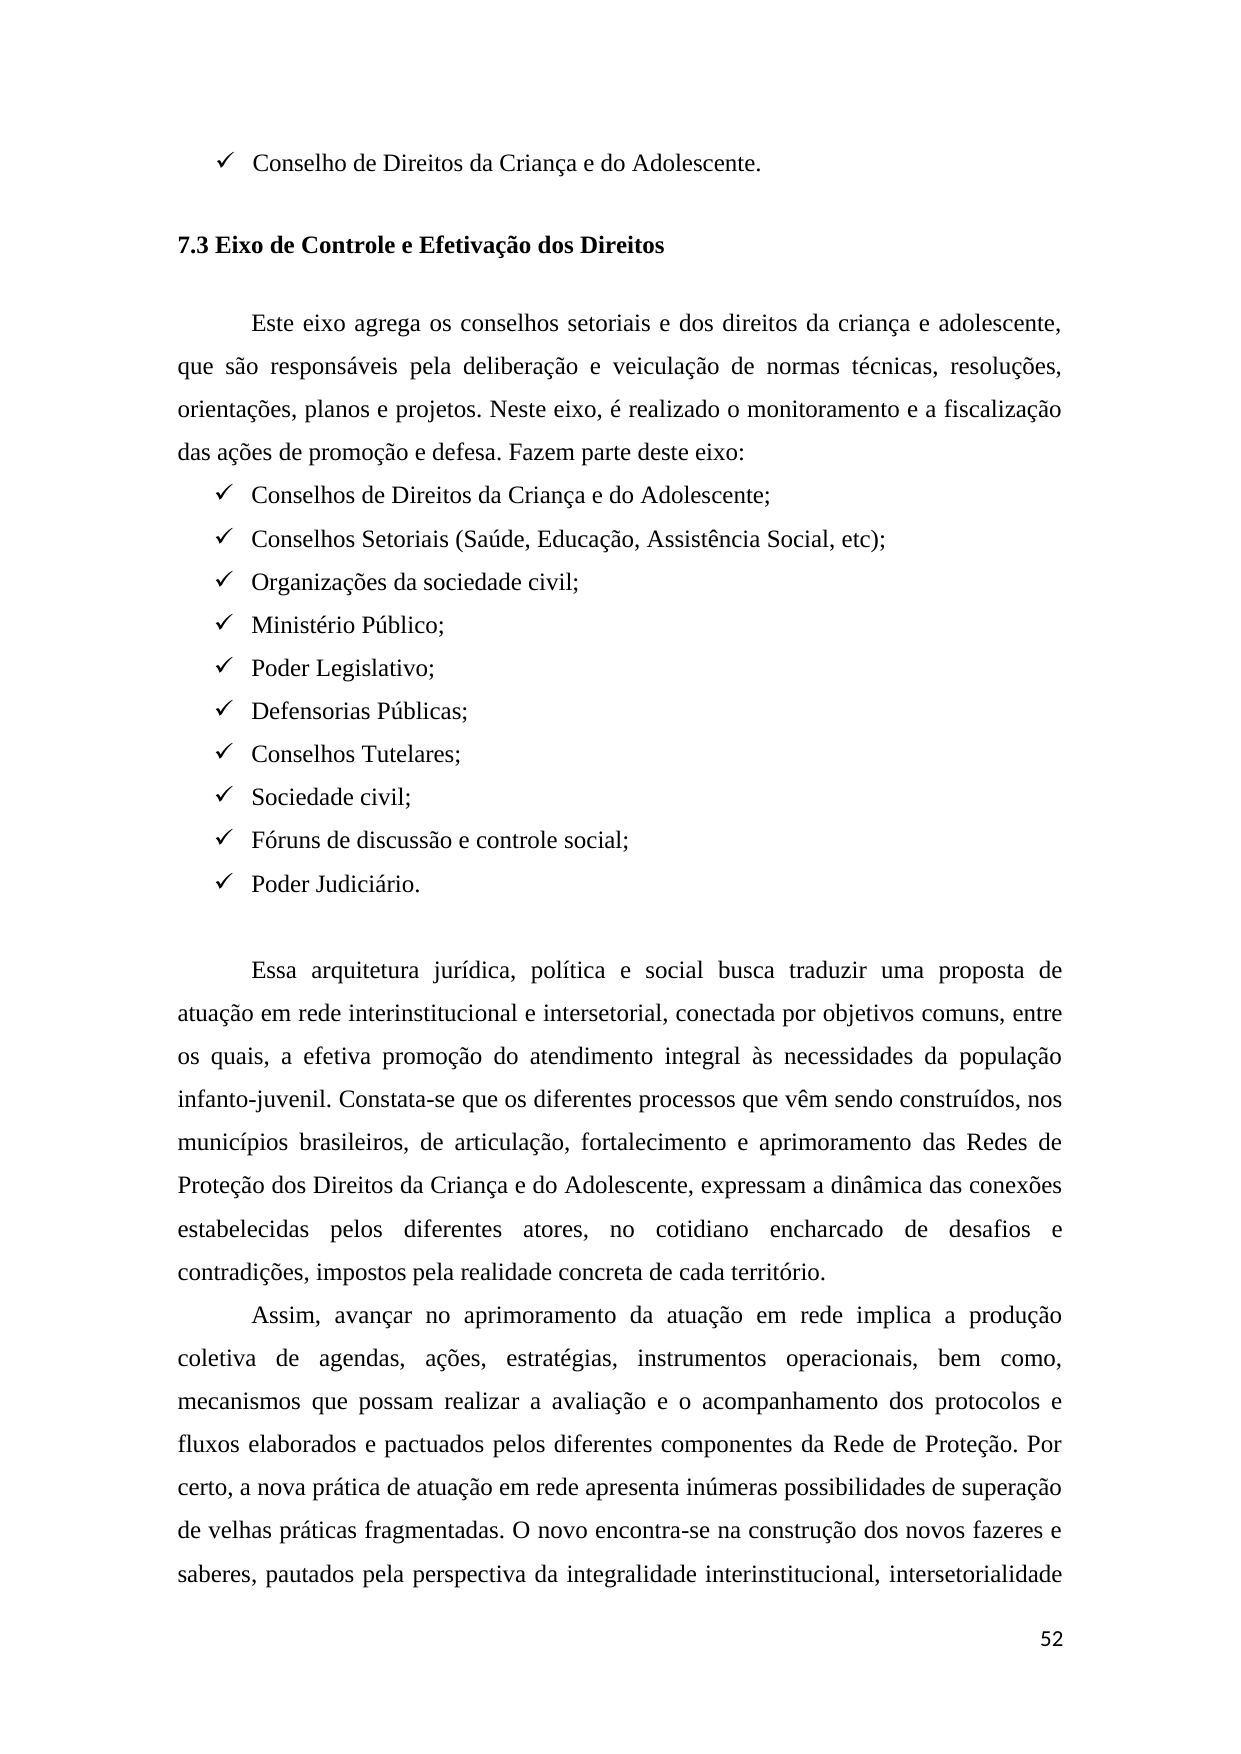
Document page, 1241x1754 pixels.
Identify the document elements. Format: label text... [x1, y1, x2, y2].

list Poder Judiciário. [213, 869, 1063, 897]
list Ministério Público; [213, 610, 1063, 639]
list Organizações da sociedade civil; [213, 567, 1063, 596]
subtitle 7.3 Eixo de Controle e Efetivação dos Direitos [177, 230, 1063, 259]
list Conselhos de Direitos da Criança e do Adolescente; [213, 481, 1063, 509]
list Fóruns de discussão e controle social; [213, 826, 1063, 854]
text Essa arquitetura jurídica, política e social busca traduzir uma proposta de atuação em rede interinstitucional e intersetorial, conectada por objetivos comuns, entre os quais, a efetiva promoção do atendimento integral às necessidades da população infanto-juvenil. Constata-se que os diferentes processos que vêm sendo construídos, nos municípios brasileiros, de articulação, fortalecimento e aprimoramento das Redes de Proteção dos Direitos da Criança e do Adolescente, expressam a dinâmica das conexões estabelecidas pelos diferentes atores, no cotidiano encharcado de desafios e contradições, impostos pela realidade concreta de cada território. [177, 955, 1063, 1286]
list Sociedade civil; [213, 782, 1063, 811]
list Conselhos Setoriais (Saúde, Educação, Assistência Social, etc); [213, 524, 1063, 552]
text Este eixo agrega os conselhos setoriais e dos direitos da criança e adolescente, que são responsáveis pela deliberação e veiculação de normas técnicas, resoluções, orientações, planos e projetos. Neste eixo, é realizado o monitoramento e a fiscalização das ações de promoção e defesa. Fazem parte deste eixo: [177, 308, 1063, 466]
list Poder Legislativo; [213, 653, 1063, 682]
list Defensorias Públicas; [213, 696, 1063, 725]
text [177, 1300, 1063, 1587]
list Conselho de Direitos da Criança e do Adolescente. [215, 148, 1063, 176]
list Conselhos Tutelares; [213, 739, 1063, 768]
